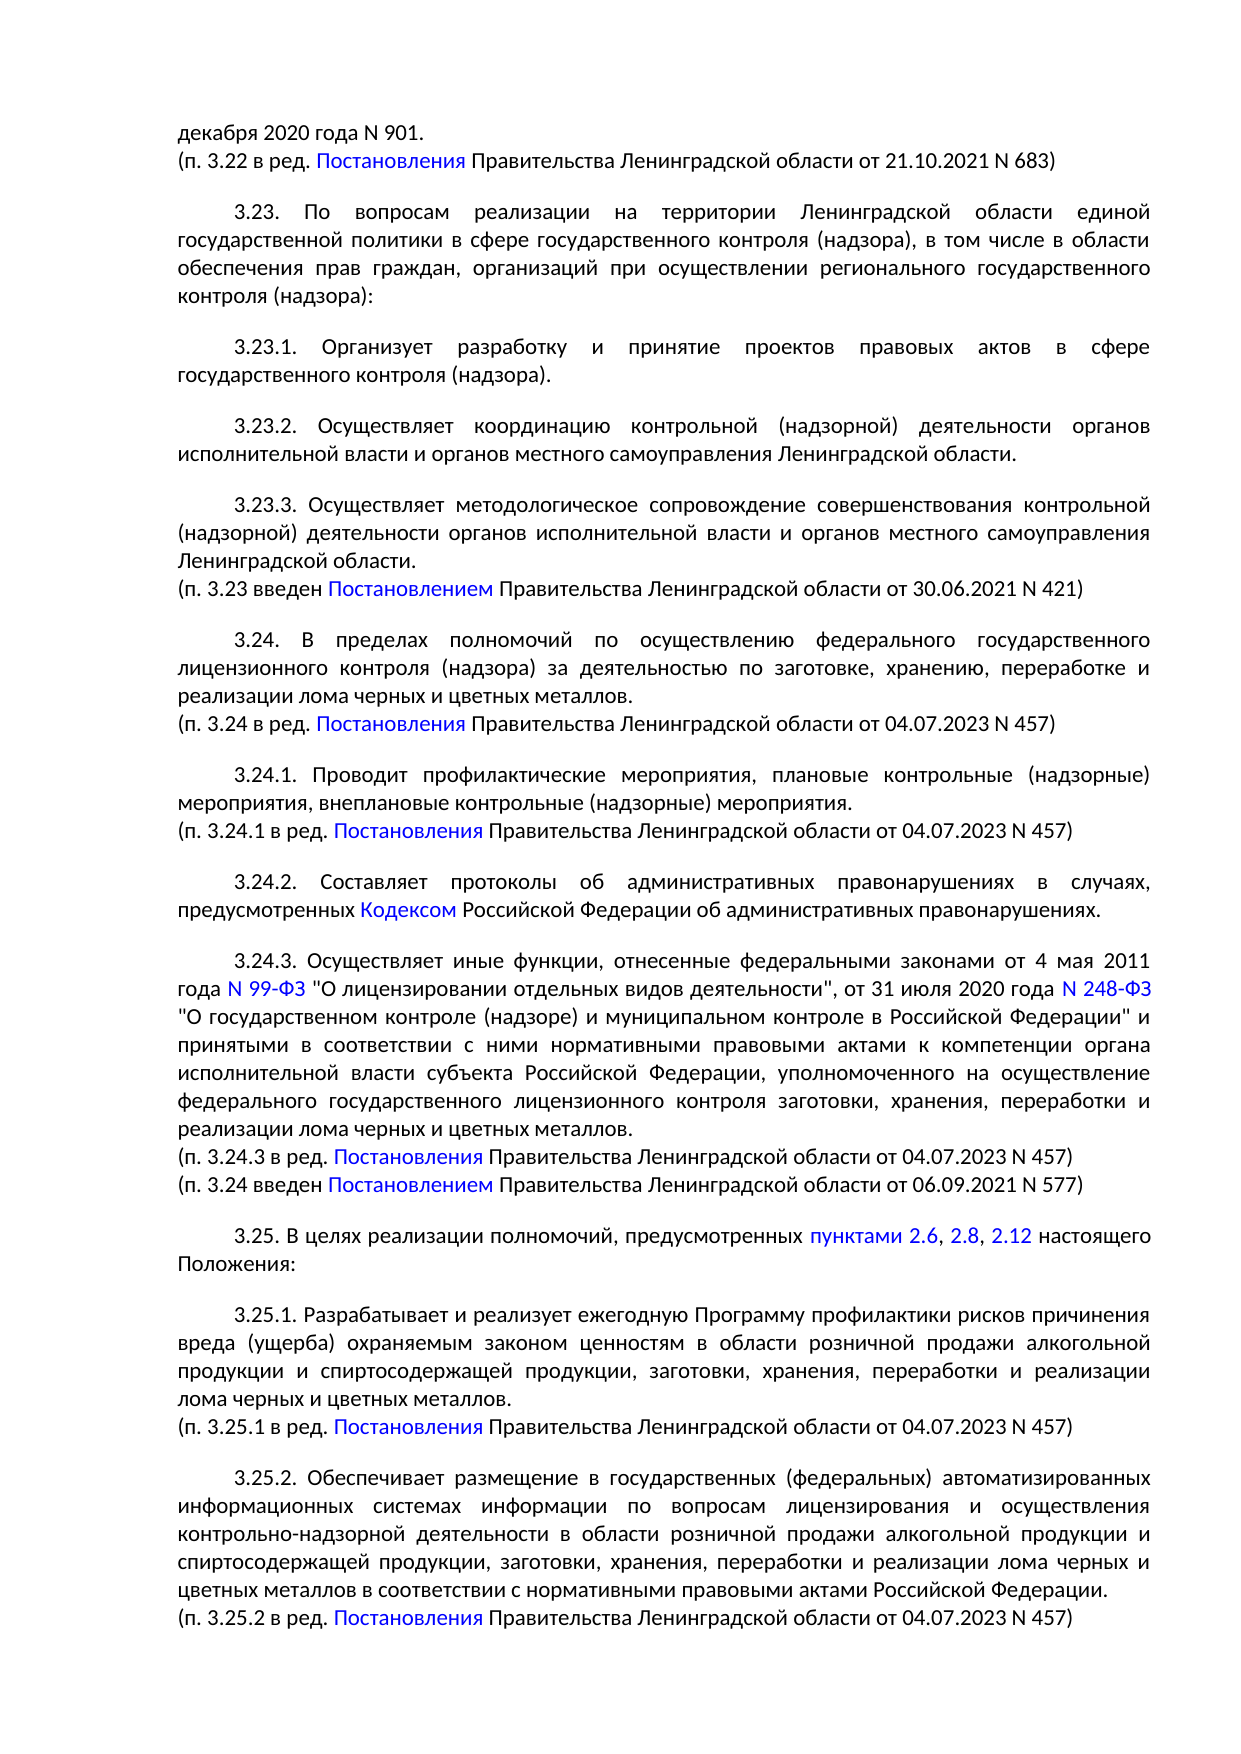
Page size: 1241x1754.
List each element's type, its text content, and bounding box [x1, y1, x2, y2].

text 3.23.2. Осуществляет координацию контрольной (надзорной) деятельности органов исполнительной власти и органов местного самоуправления Ленинградской области. [177, 411, 1152, 467]
text 3.25. В целях реализации полномочий, предусмотренных пунктами 2.6, 2.8, 2.12 настоящего Положения: [177, 1221, 1152, 1277]
text 3.24.2. Составляет протоколы об административных правонарушениях в случаях, предусмотренных Кодексом Российской Федерации об административных правонарушениях. [177, 867, 1152, 923]
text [177, 118, 1152, 146]
text (п. 3.24.1 в ред. Постановления Правительства Ленинградской области от 04.07.2023 N 457) [177, 816, 1152, 844]
text (п. 3.23 введен Постановлением Правительства Ленинградской области от 30.06.2021 N 421) [177, 574, 1152, 602]
text (п. 3.24 в ред. Постановления Правительства Ленинградской области от 04.07.2023 N 457) [177, 709, 1152, 737]
text 3.24. В пределах полномочий по осуществлению федерального государственного лицензионного контроля (надзора) за деятельностью по заготовке, хранению, переработке и реализации лома черных и цветных металлов. [177, 625, 1152, 709]
text 3.25.1. Разрабатывает и реализует ежегодную Программу профилактики рисков причинения вреда (ущерба) охраняемым законом ценностям в области розничной продажи алкогольной продукции и спиртосодержащей продукции, заготовки, хранения, переработки и реализации лома черных и цветных металлов. [177, 1300, 1152, 1412]
text (п. 3.25.2 в ред. Постановления Правительства Ленинградской области от 04.07.2023 N 457) [177, 1603, 1152, 1631]
text (п. 3.24.3 в ред. Постановления Правительства Ленинградской области от 04.07.2023 N 457) [177, 1142, 1152, 1170]
text (п. 3.25.1 в ред. Постановления Правительства Ленинградской области от 04.07.2023 N 457) [177, 1412, 1152, 1440]
text 3.24.1. Проводит профилактические мероприятия, плановые контрольные (надзорные) мероприятия, внеплановые контрольные (надзорные) мероприятия. [177, 760, 1152, 816]
text 3.23.3. Осуществляет методологическое сопровождение совершенствования контрольной (надзорной) деятельности органов исполнительной власти и органов местного самоуправления Ленинградской области. [177, 490, 1152, 574]
text 3.25.2. Обеспечивает размещение в государственных (федеральных) автоматизированных информационных системах информации по вопросам лицензирования и осуществления контрольно-надзорной деятельности в области розничной продажи алкогольной продукции и спиртосодержащей продукции, заготовки, хранения, переработки и реализации лома черных и цветных металлов в соответствии с нормативными правовыми актами Российской Федерации. [177, 1463, 1152, 1603]
text 3.24.3. Осуществляет иные функции, отнесенные федеральными законами от 4 мая 2011 года N 99-ФЗ "О лицензировании отдельных видов деятельности", от 31 июля 2020 года N 248-ФЗ "О государственном контроле (надзоре) и муниципальном контроле в Российской Федерации" и принятыми в соответствии с ними нормативными правовыми актами к компетенции органа исполнительной власти субъекта Российской Федерации, уполномоченного на осуществление федерального государственного лицензионного контроля заготовки, хранения, переработки и реализации лома черных и цветных металлов. [177, 946, 1152, 1142]
text 3.23.1. Организует разработку и принятие проектов правовых актов в сфере государственного контроля (надзора). [177, 332, 1152, 388]
text (п. 3.24 введен Постановлением Правительства Ленинградской области от 06.09.2021 N 577) [177, 1170, 1152, 1198]
text 3.23. По вопросам реализации на территории Ленинградской области единой государственной политики в сфере государственного контроля (надзора), в том числе в области обеспечения прав граждан, организаций при осуществлении регионального государственного контроля (надзора): [177, 197, 1152, 309]
text (п. 3.22 в ред. Постановления Правительства Ленинградской области от 21.10.2021 N 683) [177, 146, 1152, 174]
